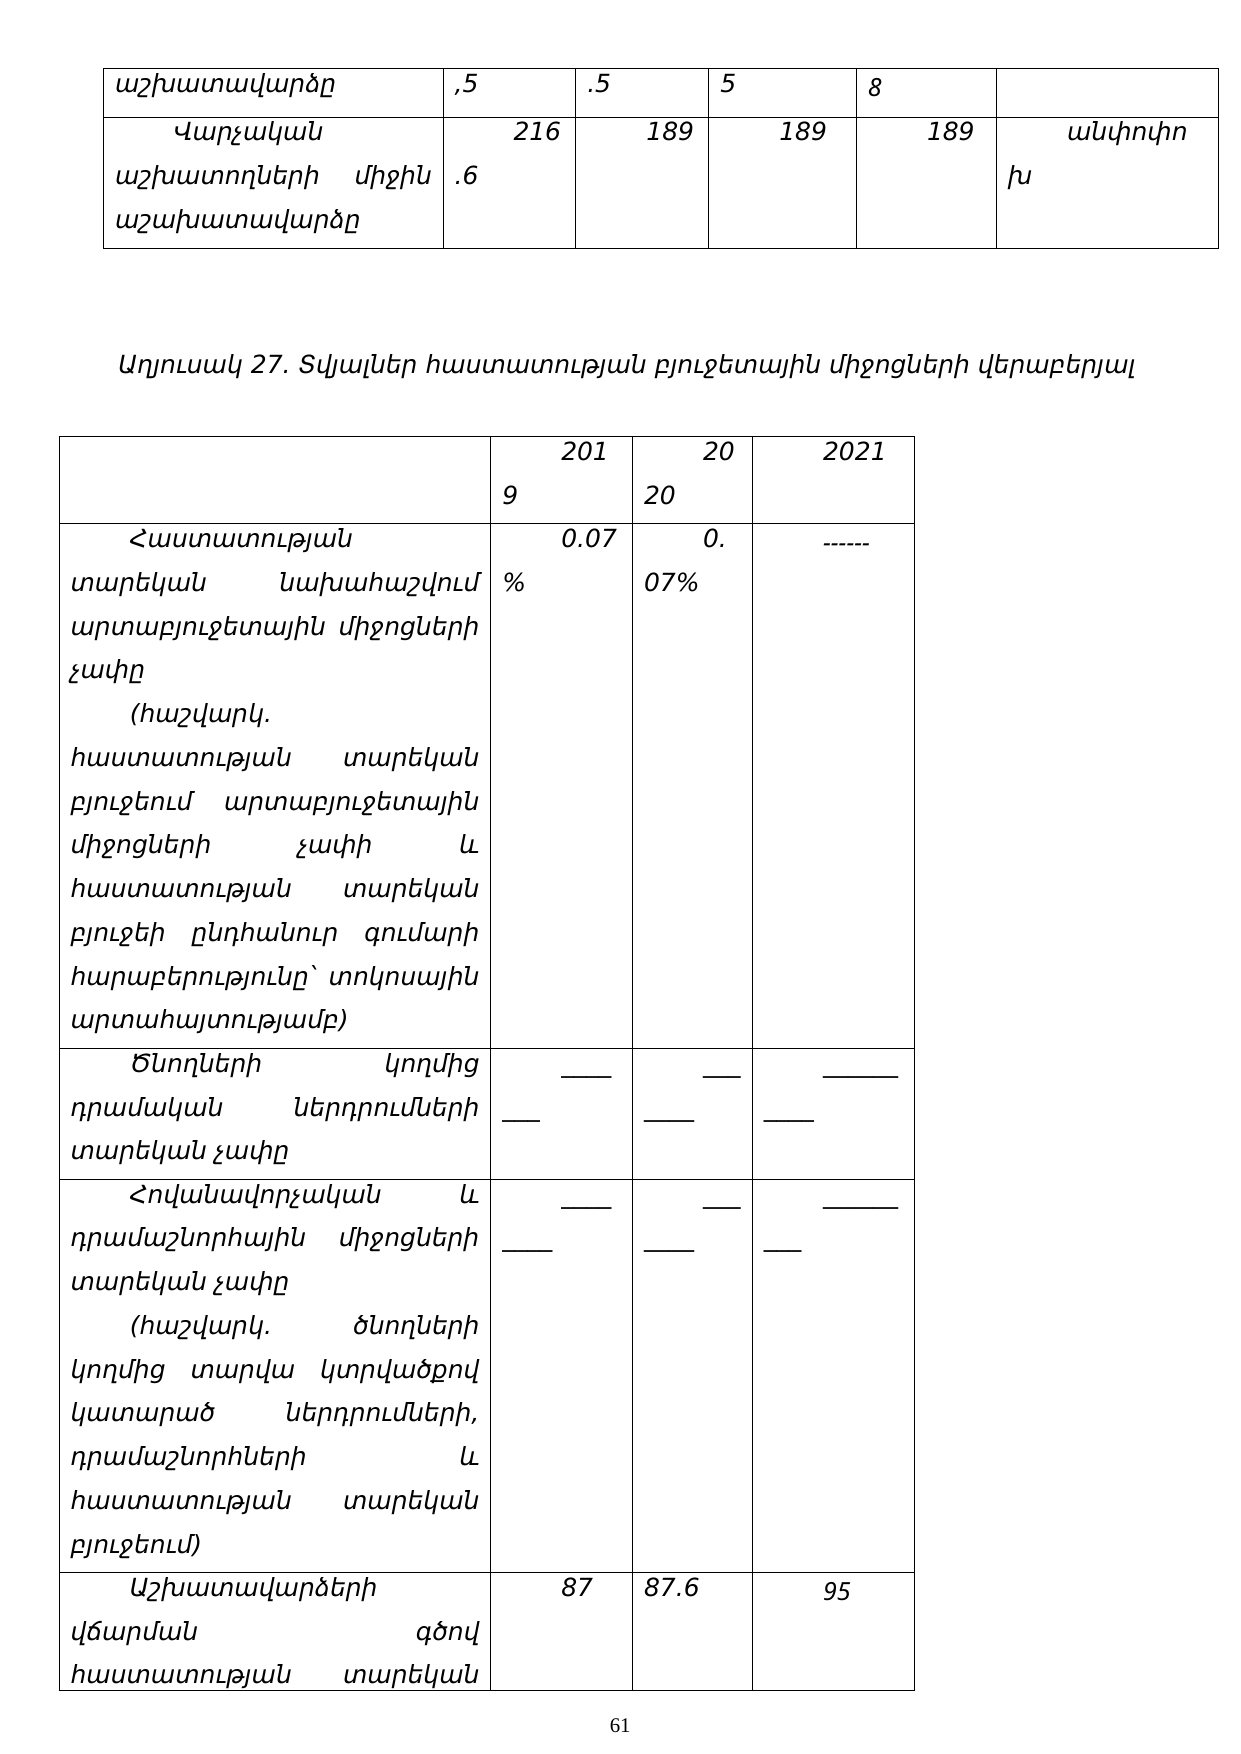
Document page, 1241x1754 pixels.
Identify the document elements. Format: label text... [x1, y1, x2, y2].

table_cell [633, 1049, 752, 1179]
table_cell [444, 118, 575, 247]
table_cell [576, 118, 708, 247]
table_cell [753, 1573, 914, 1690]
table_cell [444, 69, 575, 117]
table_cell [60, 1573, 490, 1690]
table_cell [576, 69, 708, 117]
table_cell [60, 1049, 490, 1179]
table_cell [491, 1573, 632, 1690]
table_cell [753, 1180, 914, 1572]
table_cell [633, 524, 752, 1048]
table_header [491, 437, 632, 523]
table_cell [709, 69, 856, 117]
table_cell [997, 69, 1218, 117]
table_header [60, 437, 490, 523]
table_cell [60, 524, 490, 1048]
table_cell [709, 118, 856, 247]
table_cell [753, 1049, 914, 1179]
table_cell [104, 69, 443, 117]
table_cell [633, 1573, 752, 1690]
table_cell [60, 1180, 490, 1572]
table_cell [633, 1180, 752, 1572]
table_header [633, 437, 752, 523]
list Աղյուսակ 27. Տվյալներ հաստատության բյուջետային միջոցների վերաբերյալ [59, 351, 1181, 380]
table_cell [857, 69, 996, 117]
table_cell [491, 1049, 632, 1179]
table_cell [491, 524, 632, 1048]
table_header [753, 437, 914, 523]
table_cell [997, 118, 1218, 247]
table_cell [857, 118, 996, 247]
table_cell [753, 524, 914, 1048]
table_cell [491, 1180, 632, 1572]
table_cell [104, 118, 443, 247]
